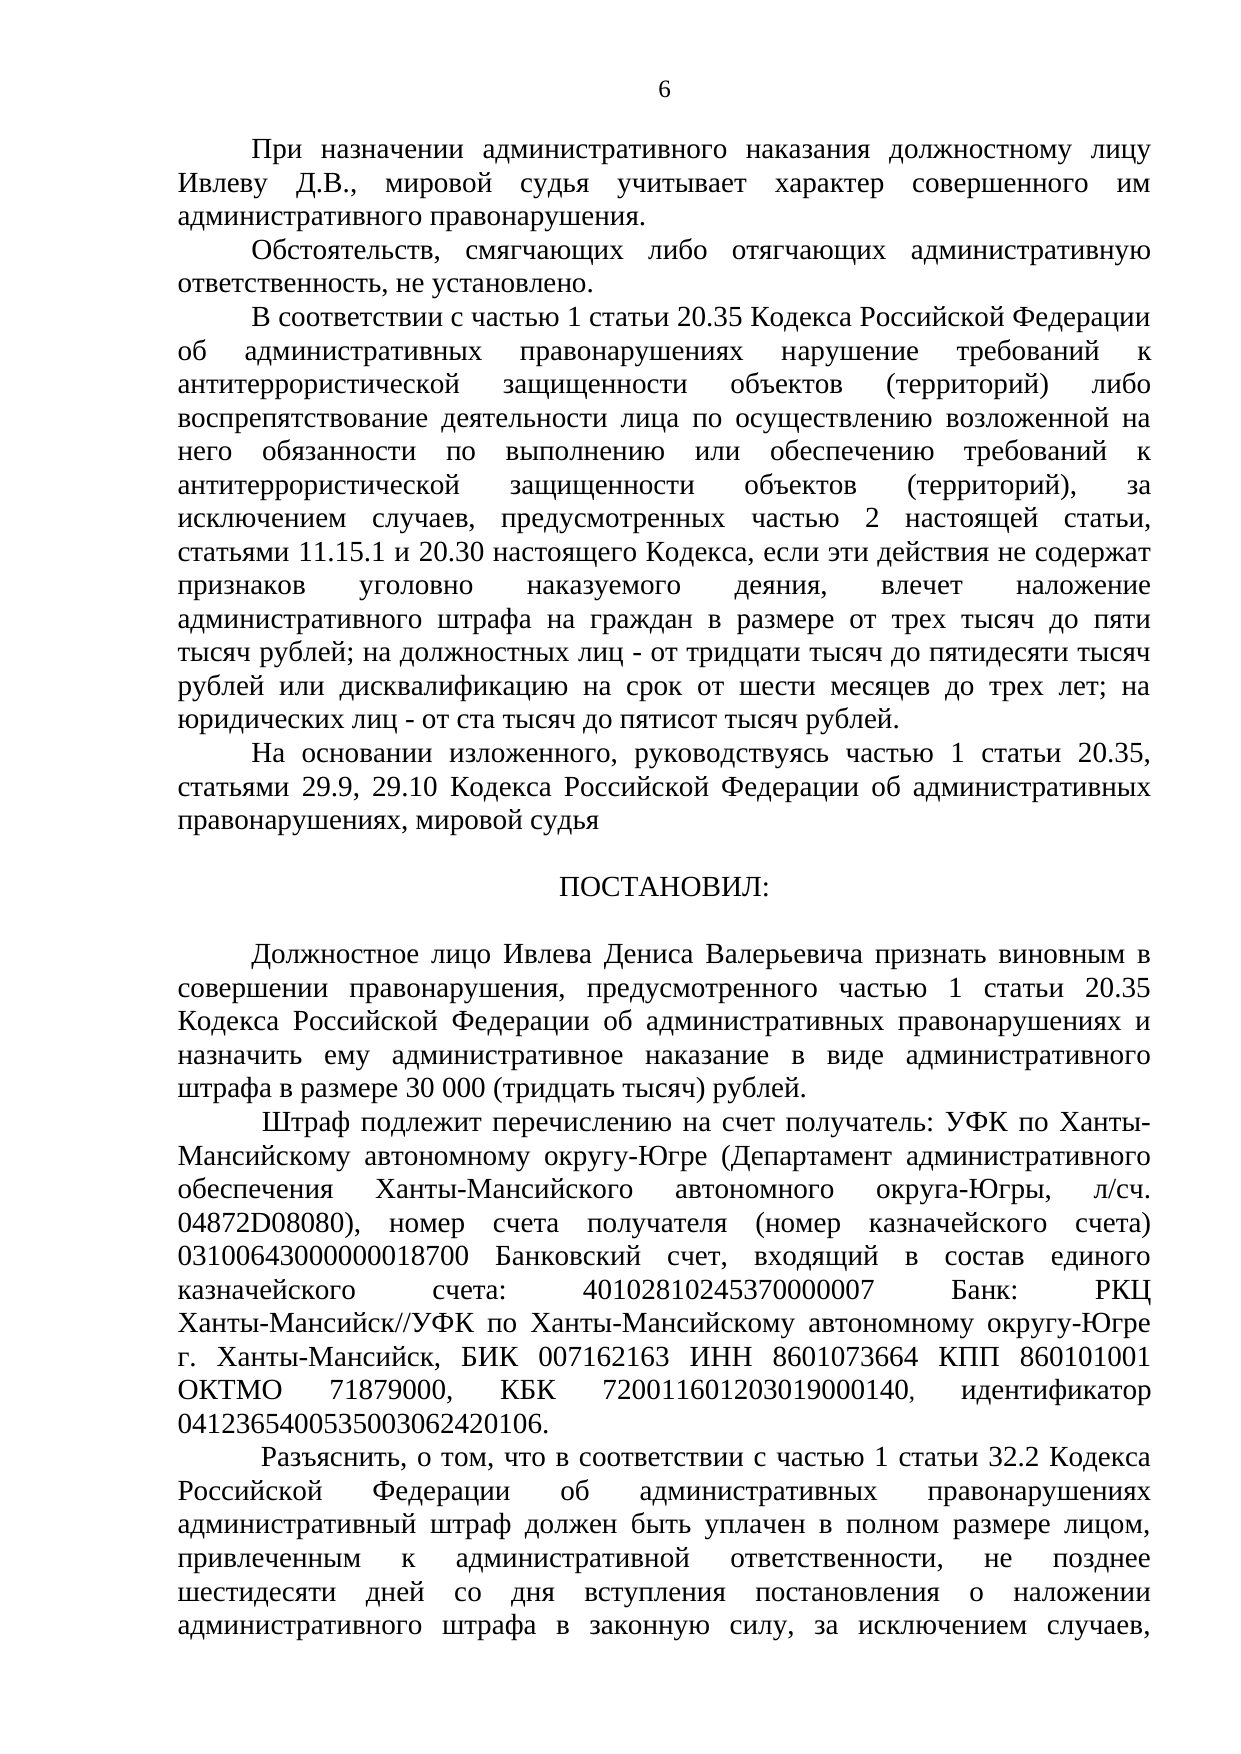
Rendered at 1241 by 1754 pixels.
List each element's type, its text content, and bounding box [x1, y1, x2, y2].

text ПОСТАНОВИЛ: [177, 869, 1152, 903]
text Штраф подлежит перечислению на счет получатель: УФК по Ханты-Мансийскому автономному округу-Югре (Департамент административного обеспечения Ханты-Мансийского автономного округа-Югры, л/сч. 04872D08080), номер счета получателя (номер казначейского счета) 03100643000000018700 Банковский счет, входящий в состав единого казначейского счета: 40102810245370000007 Банк: РКЦ Ханты-Мансийск//УФК по Ханты-Мансийскому автономному округу-Югре г. Ханты-Мансийск, БИК 007162163 ИНН 8601073664 КПП 860101001 ОКТМО 71879000, КБК 720011601203019000140, идентификатор 0412365400535003062420106. [177, 1104, 1152, 1439]
text Обстоятельств, смягчающих либо отягчающих административную ответственность, не установлено. [177, 232, 1152, 299]
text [177, 1439, 1152, 1641]
text Должностное лицо Ивлева Дениса Валерьевича признать виновным в совершении правонарушения, предусмотренного частью 1 статьи 20.35 Кодекса Российской Федерации об административных правонарушениях и назначить ему административное наказание в виде административного штрафа в размере 30 000 (тридцать тысяч) рублей. [177, 936, 1152, 1104]
text При назначении административного наказания должностному лицу Ивлеву Д.В., мировой судья учитывает характер совершенного им административного правонарушения. [177, 131, 1152, 232]
text В соответствии с частью 1 статьи 20.35 Кодекса Российской Федерации об административных правонарушениях нарушение требований к антитеррористической защищенности объектов (территорий) либо воспрепятствование деятельности лица по осуществлению возложенной на него обязанности по выполнению или обеспечению требований к антитеррористической защищенности объектов (территорий), за исключением случаев, предусмотренных частью 2 настоящей статьи, статьями 11.15.1 и 20.30 настоящего Кодекса, если эти действия не содержат признаков уголовно наказуемого деяния, влечет наложение административного штрафа на граждан в размере от трех тысяч до пяти тысяч рублей; на должностных лиц - от тридцати тысяч до пятидесяти тысяч рублей или дисквалификацию на срок от шести месяцев до трех лет; на юридических лиц - от ста тысяч до пятисот тысяч рублей. [177, 299, 1152, 735]
text На основании изложенного, руководствуясь частью 1 статьи 20.35, статьями 29.9, 29.10 Кодекса Российской Федерации об административных правонарушениях, мировой судья [177, 735, 1152, 836]
